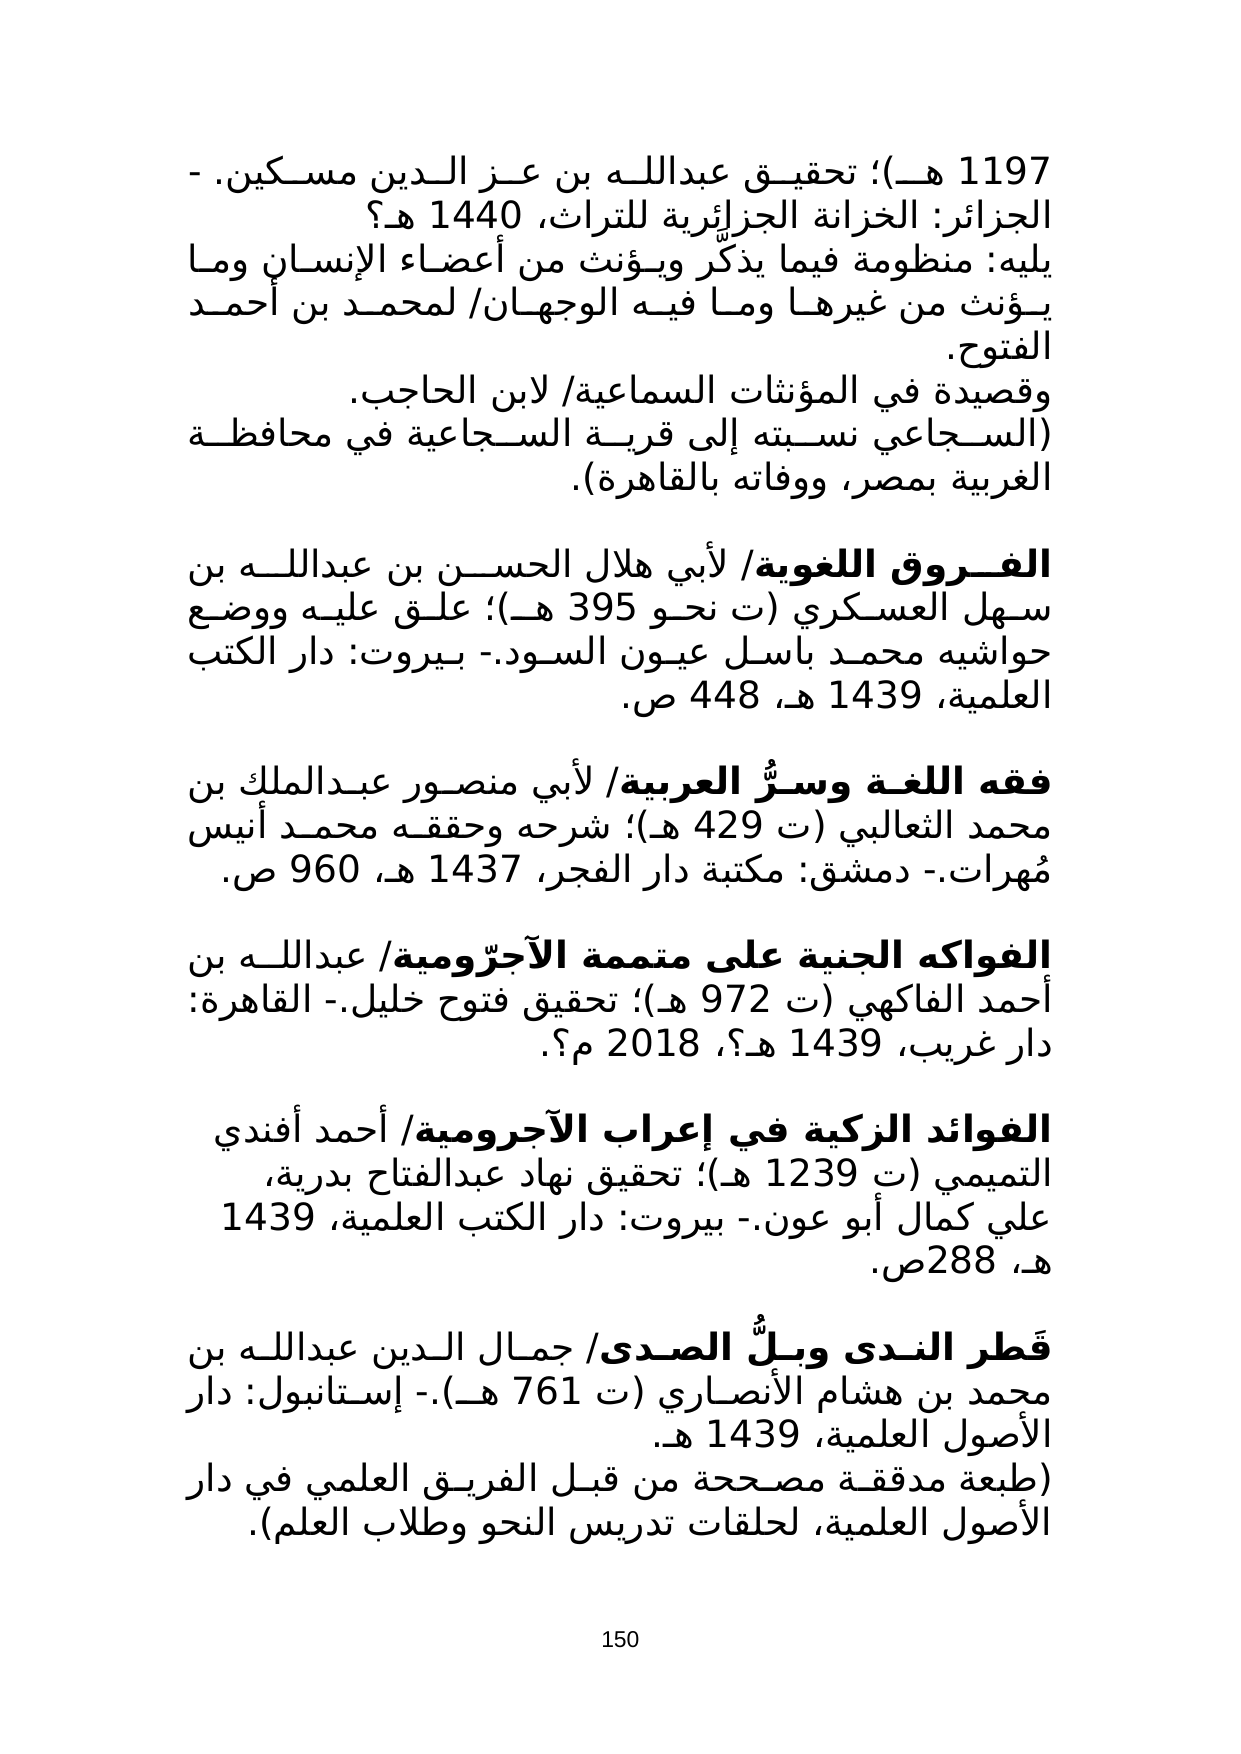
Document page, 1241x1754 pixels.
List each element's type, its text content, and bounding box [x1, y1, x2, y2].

text (السجاعي نسبته إلى قرية السجاعية في محافظة الغربية بمصر، ووفاته بالقاهرة). [187, 412, 1053, 499]
text قَطر الندى وبلُّ الصدى/ جمال الدين عبدالله بن محمد بن هشام الأنصاري (ت 761 هـ).- إستانبول: دار الأصول العلمية، 1439 هـ. [187, 1326, 1053, 1457]
text يليه: منظومة فيما يذكَّر ويؤنث من أعضاء الإنسان وما يؤنث من غيرها وما فيه الوجهان/ لمحمد بن أحمد الفتوح. [187, 237, 1053, 368]
text الفوائد الزكية في إعراب الآجرومية/ أحمد أفندي التميمي (ت 1239 هـ)؛ تحقيق نهاد عبدالفتاح بدرية، علي كمال أبو عون.- بيروت: دار الكتب العلمية، 1439 هـ، 288ص. [187, 1108, 1053, 1283]
text (طبعة مدققة مصححة من قبل الفريق العلمي في دار الأصول العلمية، لحلقات تدريس النحو وطلاب العلم). [187, 1457, 1053, 1544]
text فقه اللغة وسرُّ العربية/ لأبي منصور عبدالملك بن محمد الثعالبي (ت 429 هـ)؛ شرحه وحققه محمد أنيس مُهرات.- دمشق: مكتبة دار الفجر، 1437 هـ، 960 ص. [187, 760, 1053, 891]
text الفروق اللغوية/ لأبي هلال الحسن بن عبدالله بن سهل العسكري (ت نحو 395 هـ)؛ علق عليه ووضع حواشيه محمد باسل عيون السود.- بيروت: دار الكتب العلمية، 1439 هـ، 448 ص. [187, 542, 1053, 717]
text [187, 150, 1053, 237]
text الفواكه الجنية على متممة الآجرّومية/ عبدالله بن أحمد الفاكهي (ت 972 هـ)؛ تحقيق فتوح خليل.- القاهرة: دار غريب، 1439 هـ؟، 2018 م؟. [187, 934, 1053, 1065]
text وقصيدة في المؤنثات السماعية/ لابن الحاجب. [187, 368, 1053, 412]
